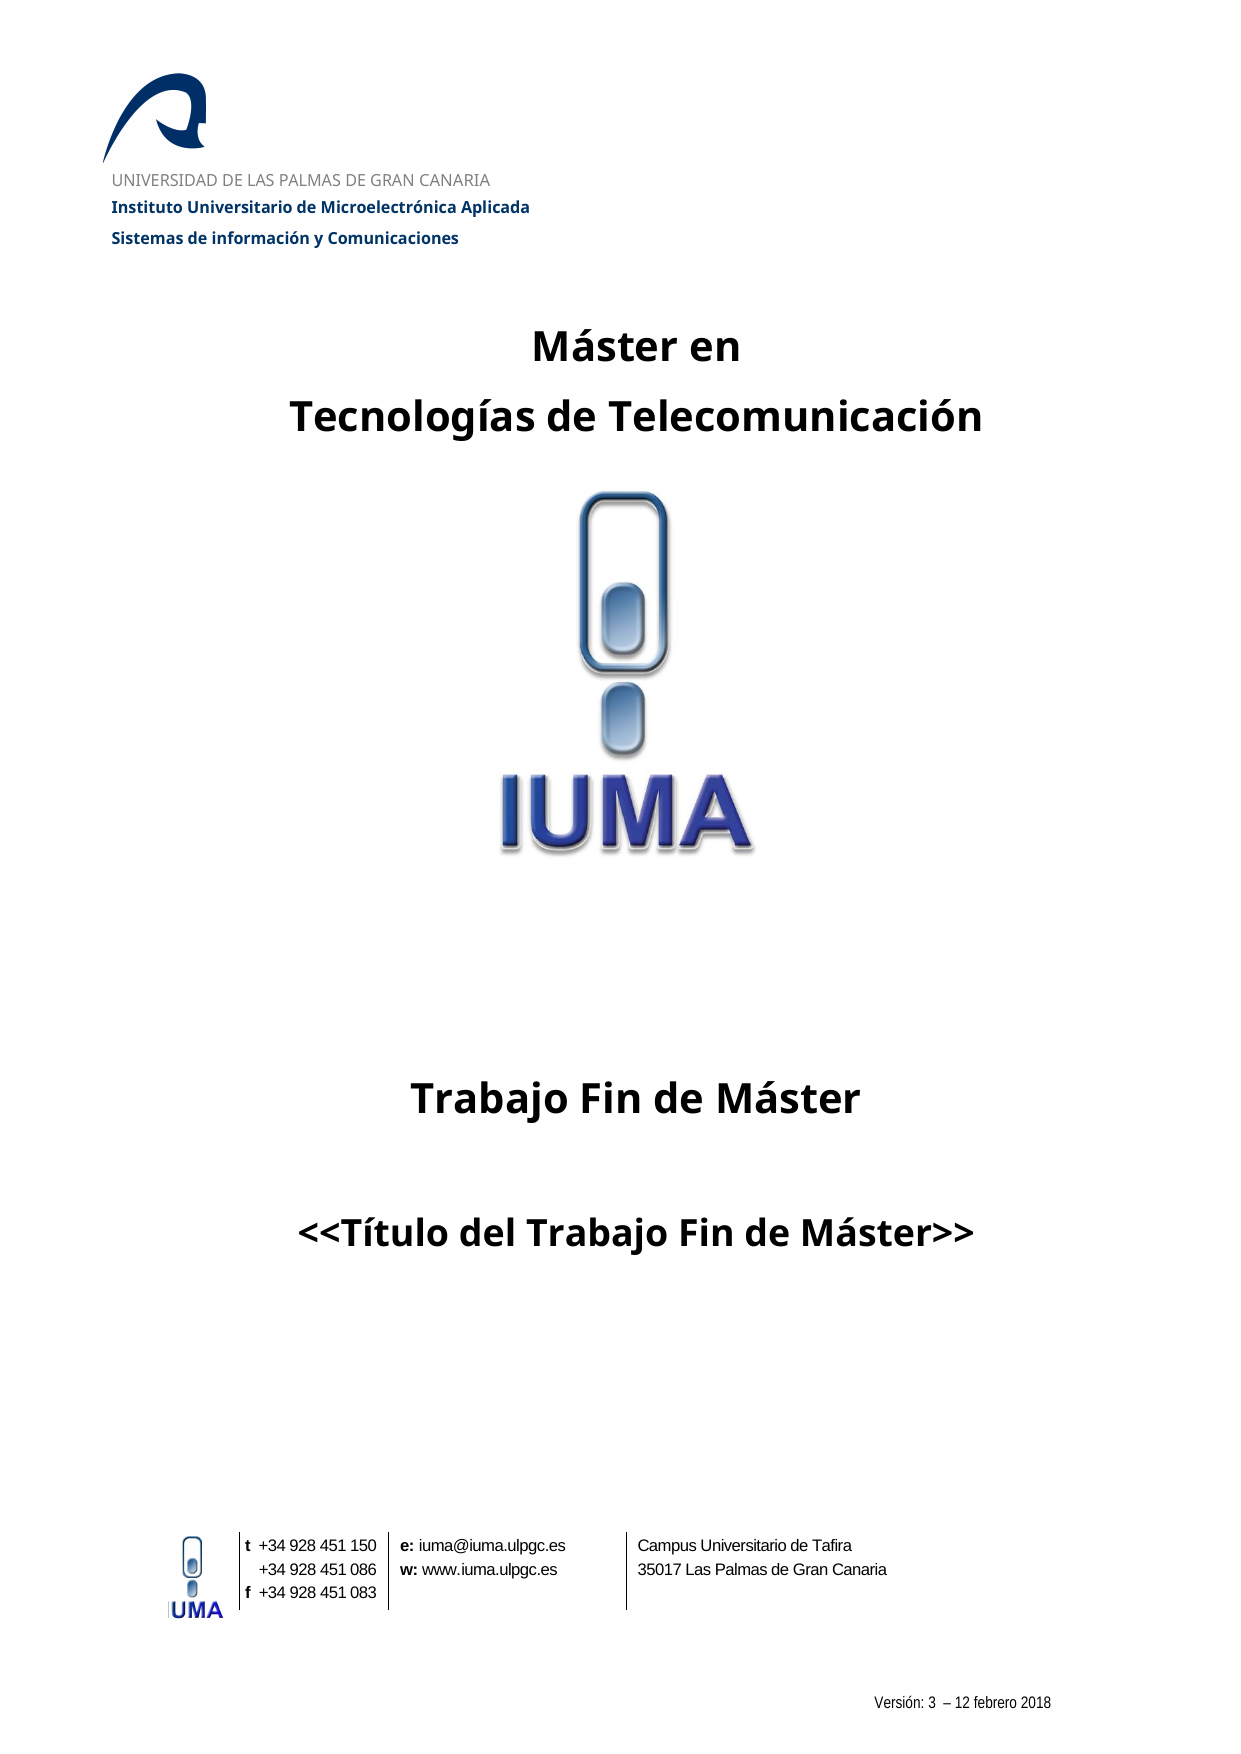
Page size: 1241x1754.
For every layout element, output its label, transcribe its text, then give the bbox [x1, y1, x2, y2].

text Trabajo Fin de Máster [165, 1069, 1107, 1126]
text Tecnologías de Telecomunicación [165, 386, 1107, 443]
text <<Título del Trabajo Fin de Máster>> [165, 1206, 1107, 1257]
picture [102, 73, 206, 165]
picture [162, 1536, 225, 1623]
text Máster en [165, 317, 1107, 374]
picture [473, 470, 773, 863]
